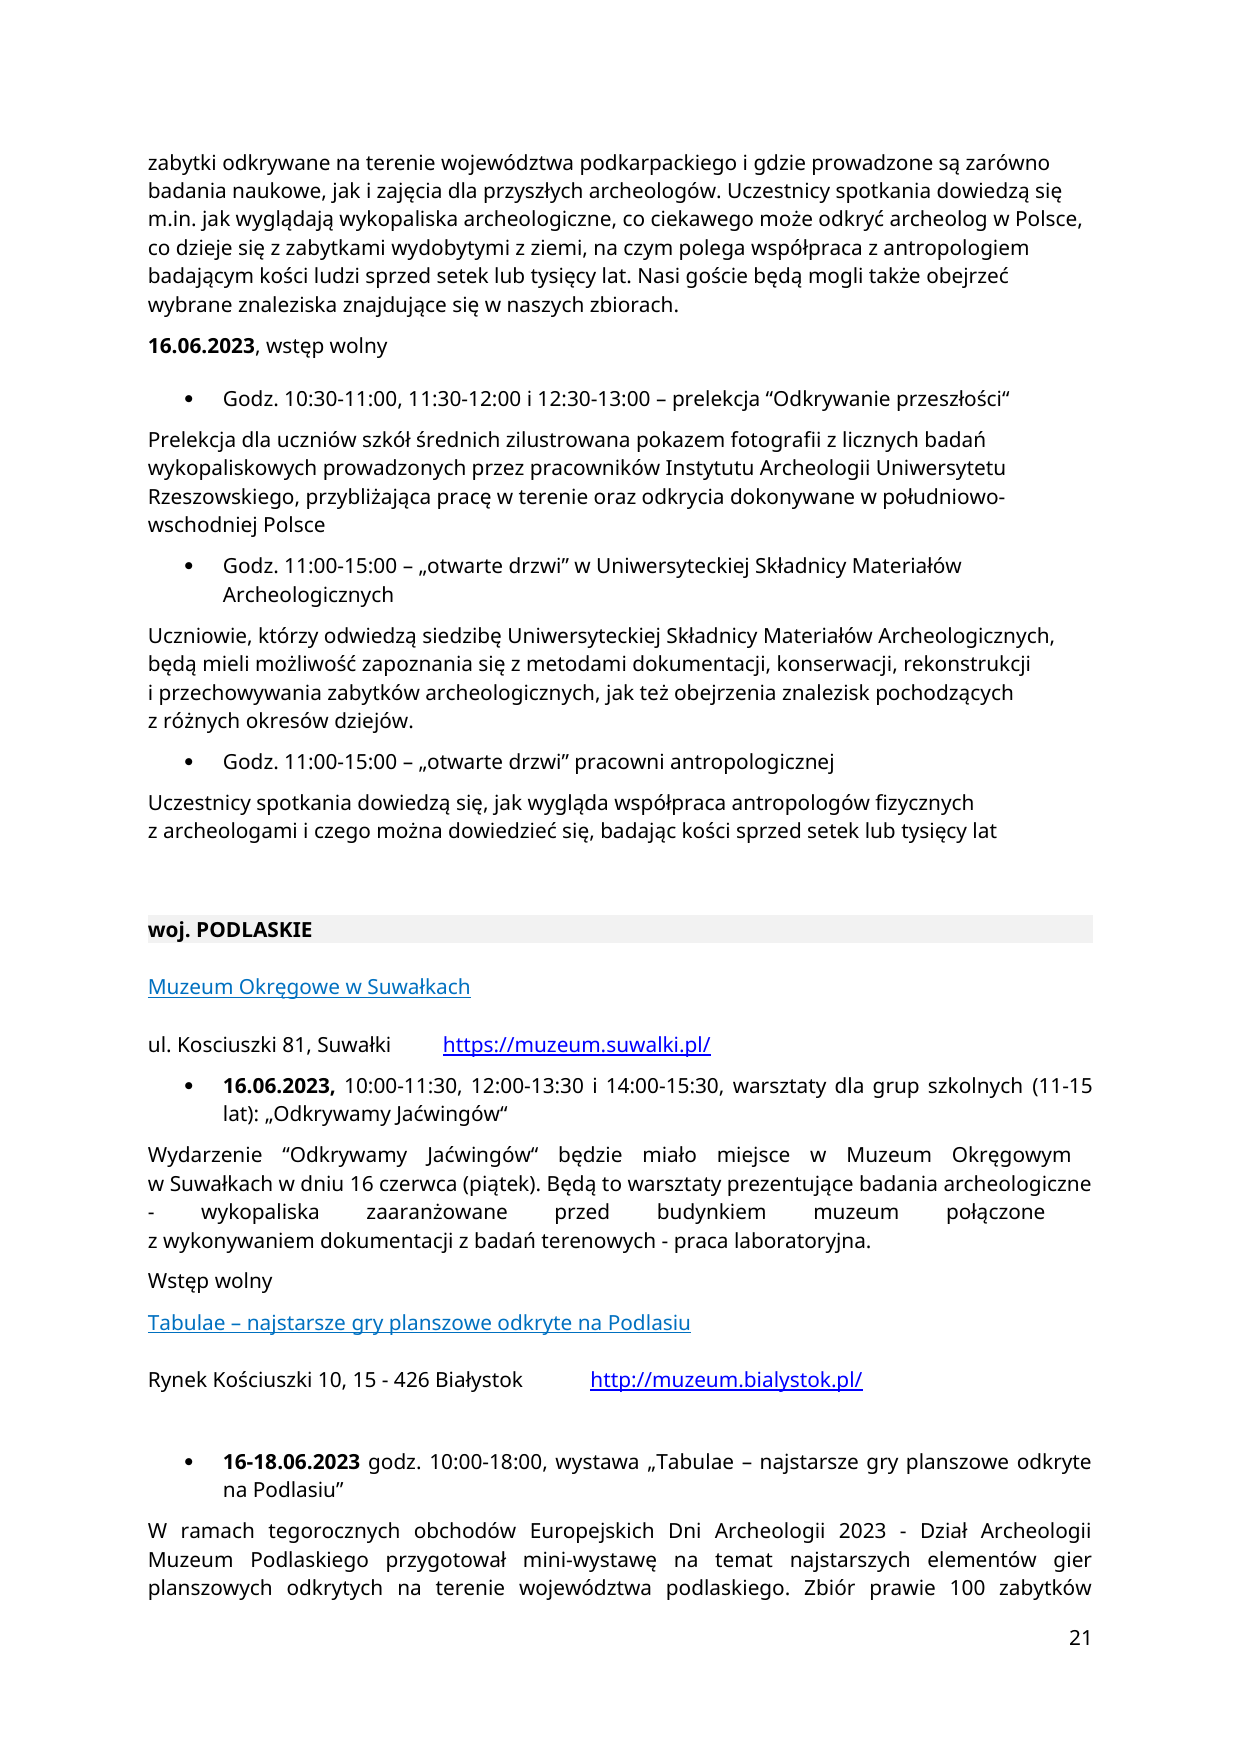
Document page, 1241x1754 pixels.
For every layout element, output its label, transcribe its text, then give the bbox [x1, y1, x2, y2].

text 16.06.2023, wstęp wolny [148, 331, 1093, 359]
list 16-18.06.2023 godz. 10:00-18:00, wystawa „Tabulae – najstarsze gry planszowe odkryte na Podlasiu” [185, 1447, 1093, 1504]
list Godz. 10:30-11:00, 11:30-12:00 i 12:30-13:00 – prelekcja “Odkrywanie przeszłości“ [185, 384, 1093, 413]
text Wstęp wolny [148, 1267, 1093, 1295]
list Godz. 11:00-15:00 – „otwarte drzwi” pracowni antropologicznej [185, 747, 1093, 775]
text Uczestnicy spotkania dowiedzą się, jak wygląda współpraca antropologów fizycznych z archeologami i czego można dowiedzieć się, badając kości sprzed setek lub tysięcy lat [148, 788, 1093, 845]
subtitle Tabulae – najstarsze gry planszowe odkryte na Podlasiu [148, 1308, 1093, 1336]
list Godz. 11:00-15:00 – „otwarte drzwi” w Uniwersyteckiej Składnicy Materiałów Archeologicznych [185, 551, 1093, 608]
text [148, 148, 1093, 318]
text Wydarzenie “Odkrywamy Jaćwingów“ będzie miało miejsce w Muzeum Okręgowym w Suwałkach w dniu 16 czerwca (piątek). Będą to warsztaty prezentujące badania archeologiczne - wykopaliska zaaranżowane przed budynkiem muzeum połączone z wykonywaniem dokumentacji z badań terenowych - praca laboratoryjna. [148, 1140, 1093, 1254]
text Prelekcja dla uczniów szkół średnich zilustrowana pokazem fotografii z licznych badań wykopaliskowych prowadzonych przez pracowników Instytutu Archeologii Uniwersytetu Rzeszowskiego, przybliżająca pracę w terenie oraz odkrycia dokonywane w południowo-wschodniej Polsce [148, 425, 1093, 539]
subtitle woj. PODLASKIE [148, 915, 1093, 943]
text Uczniowie, którzy odwiedzą siedzibę Uniwersyteckiej Składnicy Materiałów Archeologicznych, będą mieli możliwość zapoznania się z metodami dokumentacji, konserwacji, rekonstrukcji i przechowywania zabytków archeologicznych, jak też obejrzenia znalezisk pochodzących z różnych okresów dziejów. [148, 621, 1093, 734]
text ul. Kosciuszki 81, Suwałki https://muzeum.suwalki.pl/ [148, 1030, 1093, 1058]
list 16.06.2023, 10:00-11:30, 12:00-13:30 i 14:00-15:30, warsztaty dla grup szkolnych (11-15 lat): „Odkrywamy Jaćwingów“ [185, 1071, 1093, 1128]
text Rynek Kościuszki 10, 15 - 426 Białystok http://muzeum.bialystok.pl/ [148, 1365, 1093, 1394]
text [148, 1516, 1093, 1602]
subtitle Muzeum Okręgowe w Suwałkach [148, 972, 1093, 1001]
